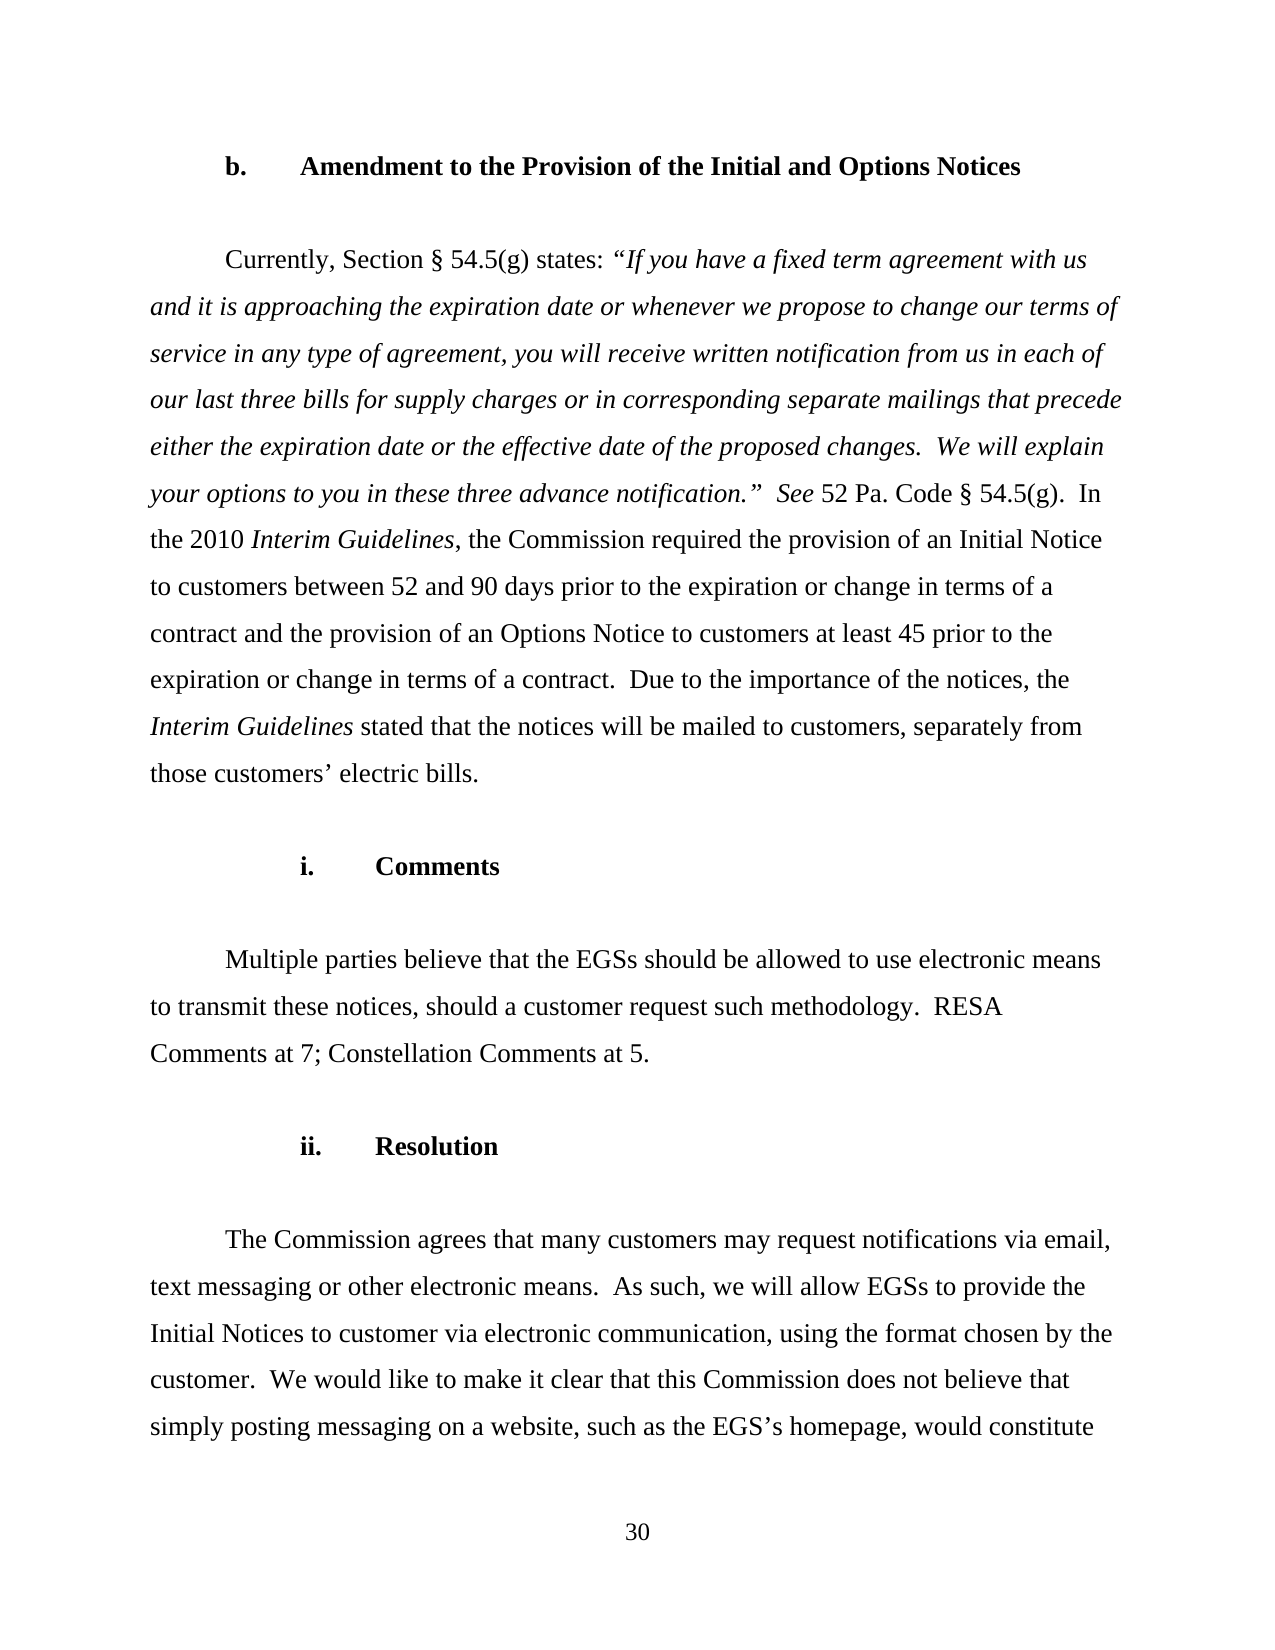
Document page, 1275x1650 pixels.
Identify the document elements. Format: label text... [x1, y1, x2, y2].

text Multiple parties believe that the EGSs should be allowed to use electronic means to transmit these notices, should a customer request such methodology. RESA Comments at 7; Constellation Comments at 5. [150, 943, 1125, 1068]
text ii. Resolution [150, 1130, 1125, 1161]
text b. Amendment to the Provision of the Initial and Options Notices [150, 150, 1125, 181]
text i. Comments [150, 850, 1125, 881]
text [150, 1223, 1125, 1441]
text Currently, Section § 54.5(g) states: “If you have a fixed term agreement with us and it is approaching the expiration date or whenever we propose to change our terms of service in any type of agreement, you will receive written notification from us in each of our last three bills for supply charges or in corresponding separate mailings that precede either the expiration date or the effective date of the proposed changes. We will explain your options to you in these three advance notification.” See 52 Pa. Code § 54.5(g). In the 2010 Interim Guidelines, the Commission required the provision of an Initial Notice to customers between 52 and 90 days prior to the expiration or change in terms of a contract and the provision of an Options Notice to customers at least 45 prior to the expiration or change in terms of a contract. Due to the importance of the notices, the Interim Guidelines stated that the notices will be mailed to customers, separately from those customers’ electric bills. [150, 243, 1125, 788]
